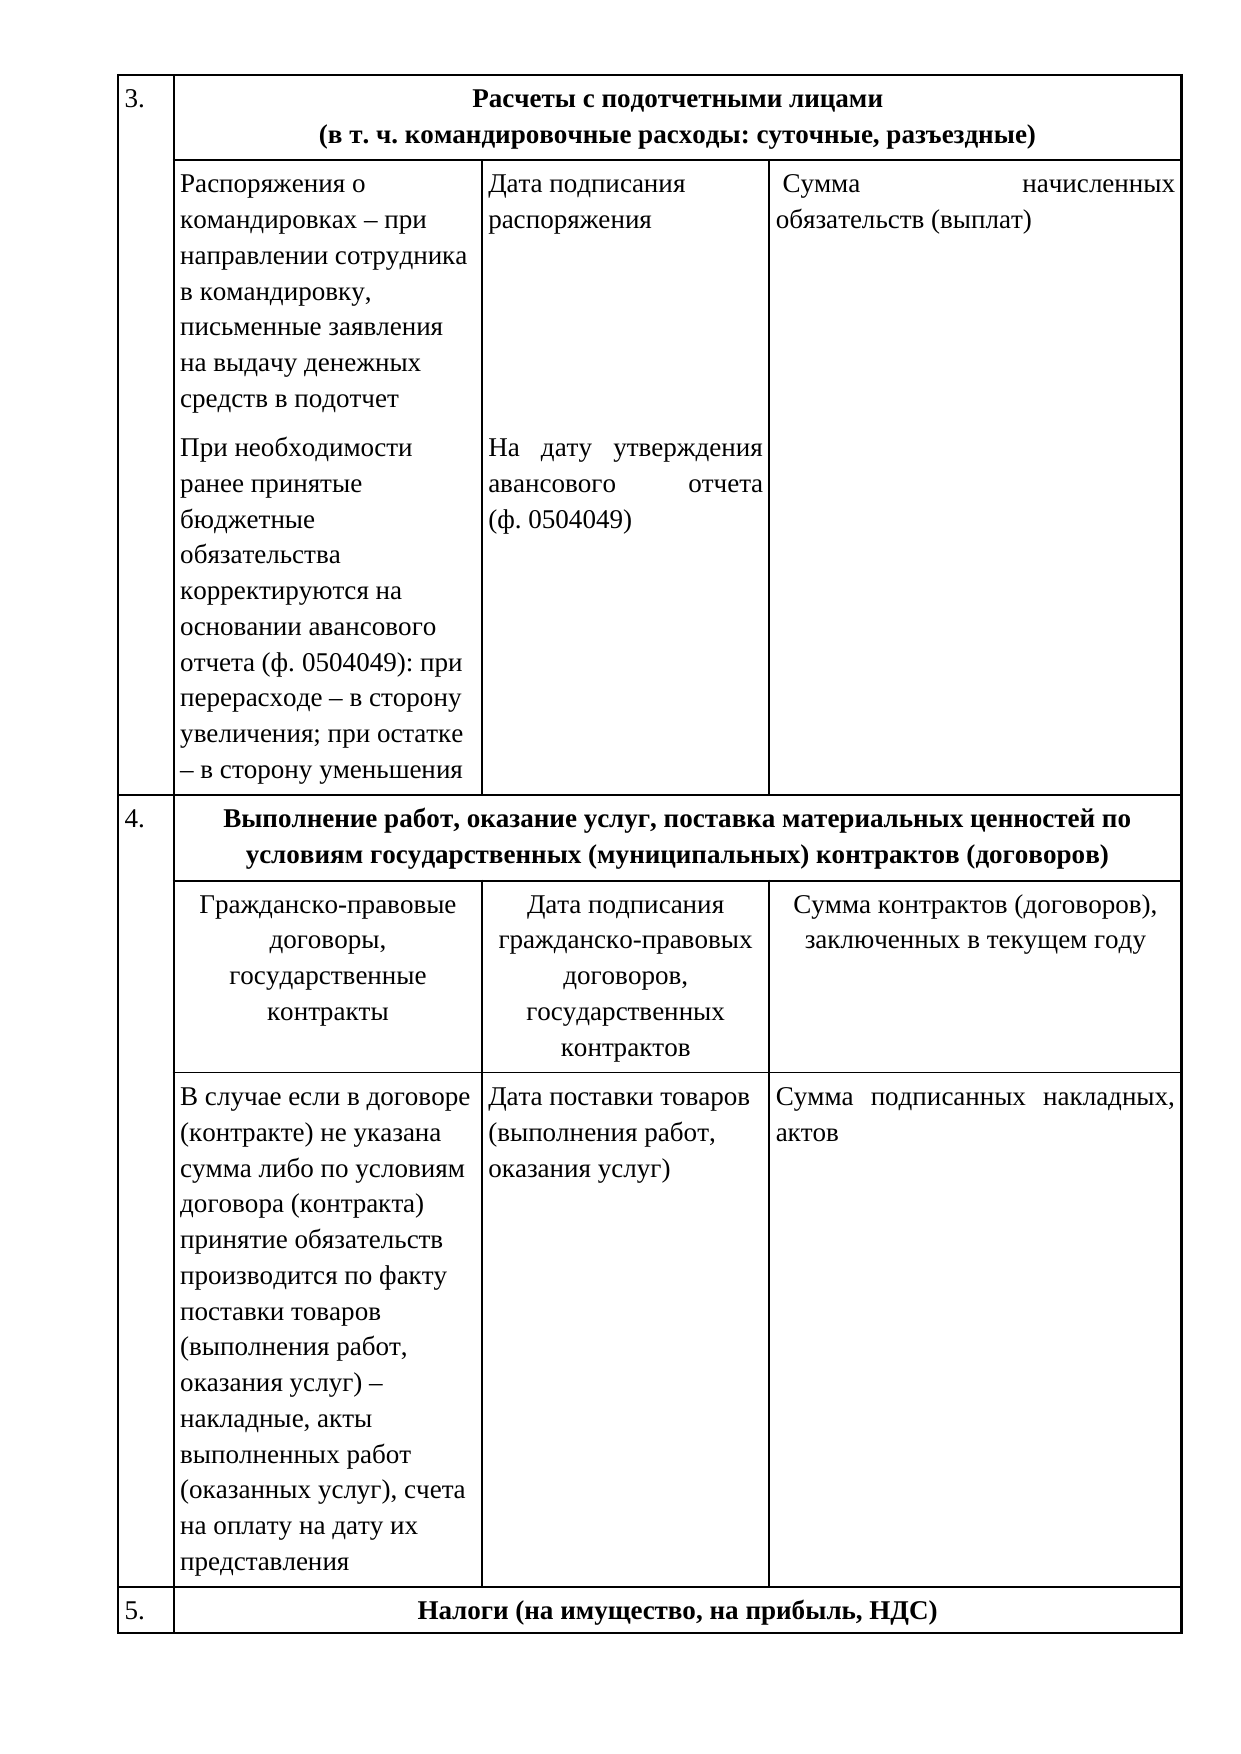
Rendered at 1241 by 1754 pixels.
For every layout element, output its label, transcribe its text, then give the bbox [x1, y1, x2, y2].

table_cell Дата подписания распоряжения [483, 161, 768, 423]
table_cell 5. [119, 1588, 173, 1632]
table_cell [175, 1588, 1180, 1632]
table_cell На дату утверждения авансового отчета (ф. 0504049) [483, 423, 768, 794]
table_cell Расчеты с подотчетными лицами (в т. ч. командировочные расходы: суточные, разъездные) [175, 76, 1180, 159]
table_cell В случае если в договоре (контракте) не указана сумма либо по условиям договора (контракта) принятие обязательств производится по факту поставки товаров (выполнения работ, оказания услуг) – накладные, акты выполненных работ (оказанных услуг), счета на оплату на дату их представления [175, 1073, 481, 1586]
table_cell Выполнение работ, оказание услуг, поставка материальных ценностей по условиям государственных (муниципальных) контрактов (договоров) [175, 796, 1180, 879]
table_cell 3. [119, 76, 173, 794]
table_cell При необходимости ранее принятые бюджетные обязательства корректируются на основании авансового отчета (ф. 0504049): при перерасходе – в сторону увеличения; при остатке – в сторону уменьшения [175, 423, 481, 794]
table_cell Распоряжения о командировках – при направлении сотрудника в командировку, письменные заявления на выдачу денежных средств в подотчет [175, 161, 481, 423]
table_cell [770, 423, 1180, 794]
table_cell Дата подписания гражданско-правовых договоров, государственных контрактов [483, 882, 768, 1072]
table_cell Сумма начисленных обязательств (выплат) [770, 161, 1180, 423]
table_cell Дата поставки товаров (выполнения работ, оказания услуг) [483, 1073, 768, 1586]
table_cell Сумма контрактов (договоров), заключенных в текущем году [770, 882, 1180, 1072]
table_cell Гражданско-правовые договоры, государственные контракты [175, 882, 481, 1072]
table_cell 4. [119, 796, 173, 1586]
table_cell Сумма подписанных накладных, актов [770, 1073, 1180, 1586]
